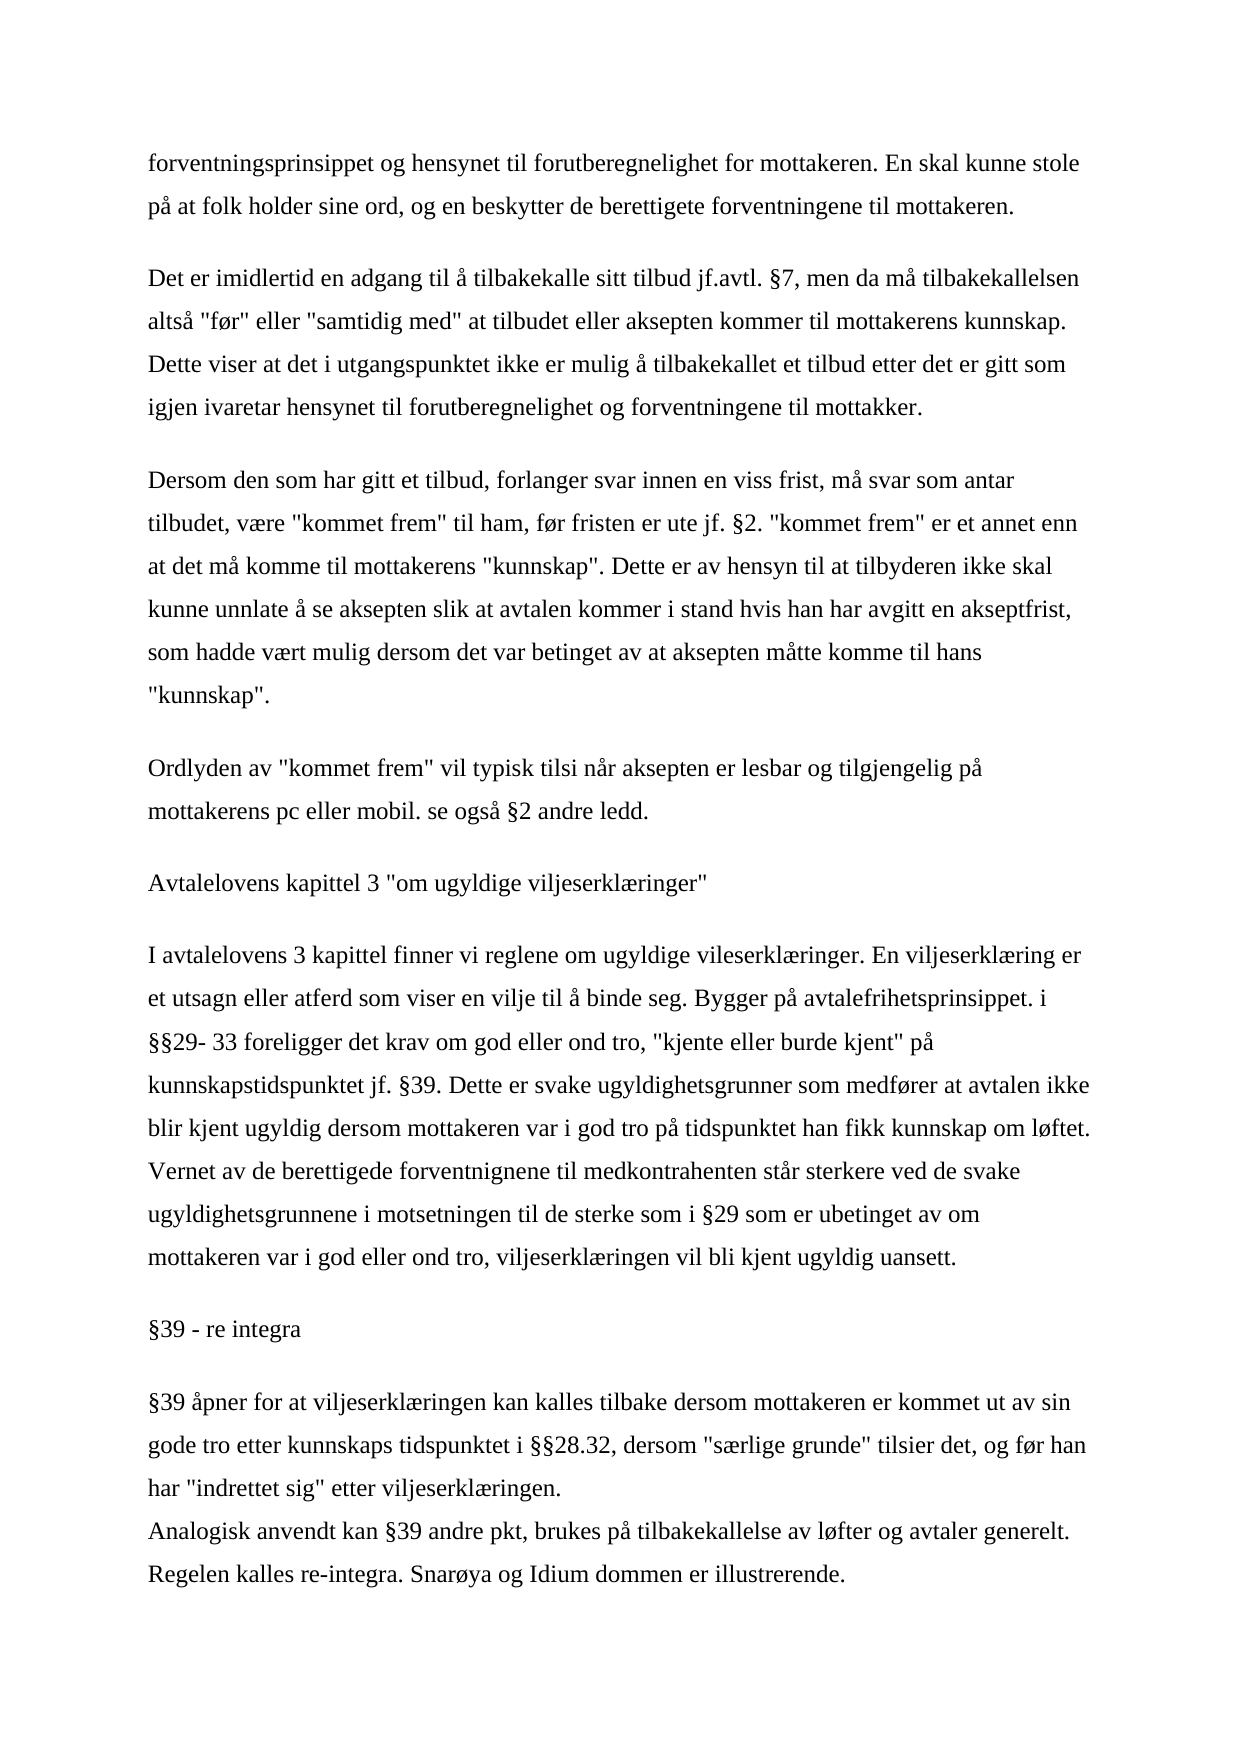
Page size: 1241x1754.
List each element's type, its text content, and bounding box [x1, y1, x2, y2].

text §39 åpner for at viljeserklæringen kan kalles tilbake dersom mottakeren er kommet ut av sin gode tro etter kunnskaps tidspunktet i §§28.32, dersom "særlige grunde" tilsier det, og før han har "indrettet sig" etter viljeserklæringen. Analogisk anvendt kan §39 andre pkt, brukes på tilbakekallelse av løfter og avtaler generelt. Regelen kalles re-integra. Snarøya og Idium dommen er illustrerende. [148, 1387, 1093, 1588]
text Avtalelovens kapittel 3 "om ugyldige viljeserklæringer" [148, 868, 1093, 897]
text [148, 148, 1093, 219]
text Det er imidlertid en adgang til å tilbakekalle sitt tilbud jf.avtl. §7, men da må tilbakekallelsen altså "før" eller "samtidig med" at tilbudet eller aksepten kommer til mottakerens kunnskap. Dette viser at det i utgangspunktet ikke er mulig å tilbakekallet et tilbud etter det er gitt som igjen ivaretar hensynet til forutberegnelighet og forventningene til mottakker. [148, 263, 1093, 421]
text I avtalelovens 3 kapittel finner vi reglene om ugyldige vileserklæringer. En viljeserklæring er et utsagn eller atferd som viser en vilje til å binde seg. Bygger på avtalefrihetsprinsippet. i §§29- 33 foreligger det krav om god eller ond tro, "kjente eller burde kjent" på kunnskapstidspunktet jf. §39. Dette er svake ugyldighetsgrunner som medfører at avtalen ikke blir kjent ugyldig dersom mottakeren var i god tro på tidspunktet han fikk kunnskap om løftet. Vernet av de berettigede forventnignene til medkontrahenten står sterkere ved de svake ugyldighetsgrunnene i motsetningen til de sterke som i §29 som er ubetinget av om mottakeren var i god eller ond tro, viljeserklæringen vil bli kjent ugyldig uansett. [148, 940, 1093, 1271]
text Ordlyden av "kommet frem" vil typisk tilsi når aksepten er lesbar og tilgjengelig på mottakerens pc eller mobil. se også §2 andre ledd. [148, 753, 1093, 824]
text §39 - re integra [148, 1314, 1093, 1343]
text Dersom den som har gitt et tilbud, forlanger svar innen en viss frist, må svar som antar tilbudet, være "kommet frem" til ham, før fristen er ute jf. §2. "kommet frem" er et annet enn at det må komme til mottakerens "kunnskap". Dette er av hensyn til at tilbyderen ikke skal kunne unnlate å se aksepten slik at avtalen kommer i stand hvis han har avgitt en akseptfrist, som hadde vært mulig dersom det var betinget av at aksepten måtte komme til hans "kunnskap". [148, 465, 1093, 709]
